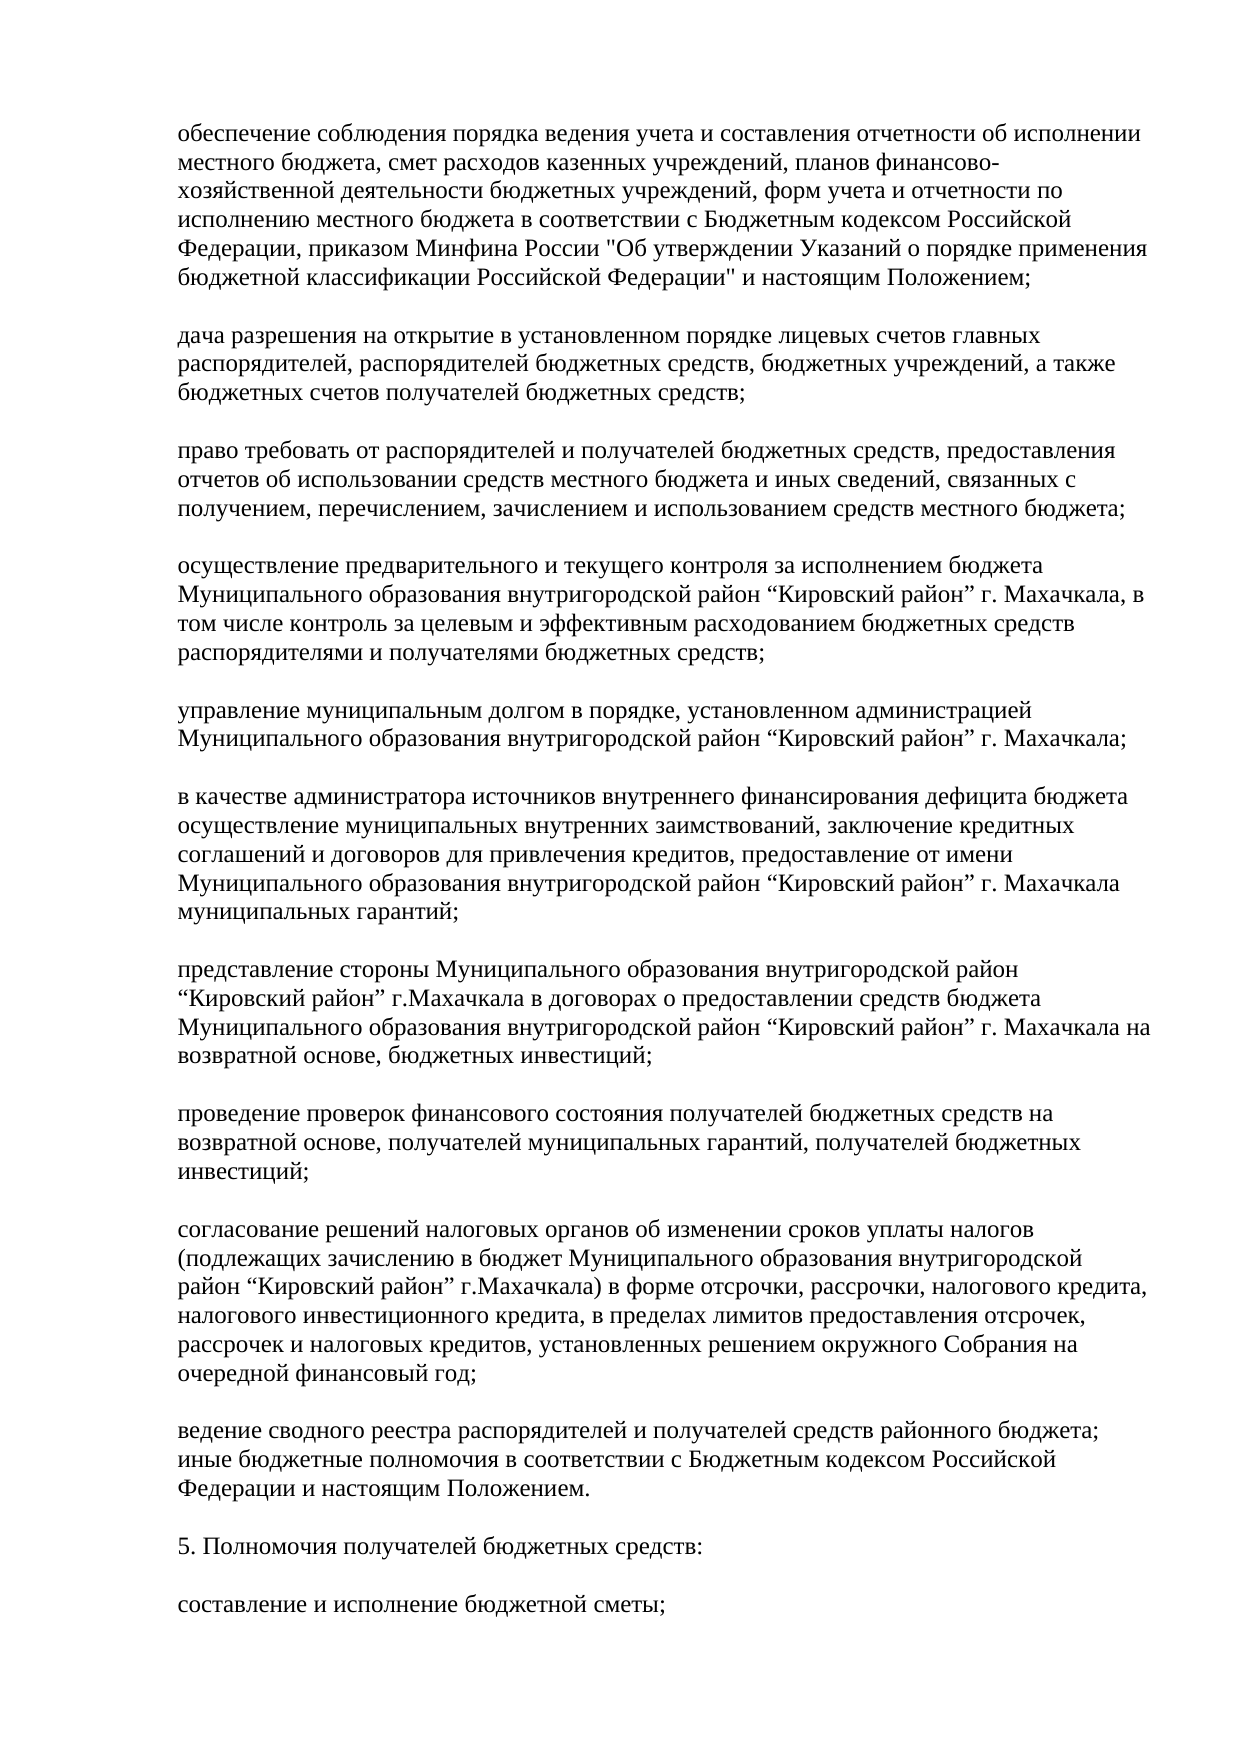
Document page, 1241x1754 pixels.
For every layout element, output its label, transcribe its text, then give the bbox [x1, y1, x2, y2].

text в качестве администратора источников внутреннего финансирования дефицита бюджета осуществление муниципальных внутренних заимствований, заключение кредитных соглашений и договоров для привлечения кредитов, предоставление от имени Муниципального образования внутригородской район “Кировский район” г. Махачкала муниципальных гарантий; [177, 781, 1152, 925]
text согласование решений налоговых органов об изменении сроков уплаты налогов (подлежащих зачислению в бюджет Муниципального образования внутригородской район “Кировский район” г.Махачкала) в форме отсрочки, рассрочки, налогового кредита, налогового инвестиционного кредита, в пределах лимитов предоставления отсрочек, рассрочек и налоговых кредитов, установленных решением окружного Собрания на очередной финансовый год; [177, 1214, 1152, 1386]
text 5. Полномочия получателей бюджетных средств: [177, 1531, 1152, 1560]
text дача разрешения на открытие в установленном порядке лицевых счетов главных распорядителей, распорядителей бюджетных средств, бюджетных учреждений, а также бюджетных счетов получателей бюджетных средств; [177, 320, 1152, 406]
text проведение проверок финансового состояния получателей бюджетных средств на возвратной основе, получателей муниципальных гарантий, получателей бюджетных инвестиций; [177, 1098, 1152, 1185]
text управление муниципальным долгом в порядке, установленном администрацией Муниципального образования внутригородской район “Кировский район” г. Махачкала; [177, 695, 1152, 752]
text право требовать от распорядителей и получателей бюджетных средств, предоставления отчетов об использовании средств местного бюджета и иных сведений, связанных с получением, перечислением, зачислением и использованием средств местного бюджета; [177, 435, 1152, 521]
text ведение сводного реестра распорядителей и получателей средств районного бюджета; иные бюджетные полномочия в соответствии с Бюджетным кодексом Российской Федерации и настоящим Положением. [177, 1416, 1152, 1502]
text обеспечение соблюдения порядка ведения учета и составления отчетности об исполнении местного бюджета, смет расходов казенных учреждений, планов финансово-хозяйственной деятельности бюджетных учреждений, форм учета и отчетности по исполнению местного бюджета в соответствии с Бюджетным кодексом Российской Федерации, приказом Минфина России "Об утверждении Указаний о порядке применения бюджетной классификации Российской Федерации" и настоящим Положением; [177, 118, 1152, 291]
text осуществление предварительного и текущего контроля за исполнением бюджета Муниципального образования внутригородской район “Кировский район” г. Махачкала, в том числе контроль за целевым и эффективным расходованием бюджетных средств распорядителями и получателями бюджетных средств; [177, 551, 1152, 666]
text составление и исполнение бюджетной сметы; [177, 1589, 1152, 1618]
text представление стороны Муниципального образования внутригородской район “Кировский район” г.Махачкала в договорах о предоставлении средств бюджета Муниципального образования внутригородской район “Кировский район” г. Махачкала на возвратной основе, бюджетных инвестиций; [177, 954, 1152, 1069]
